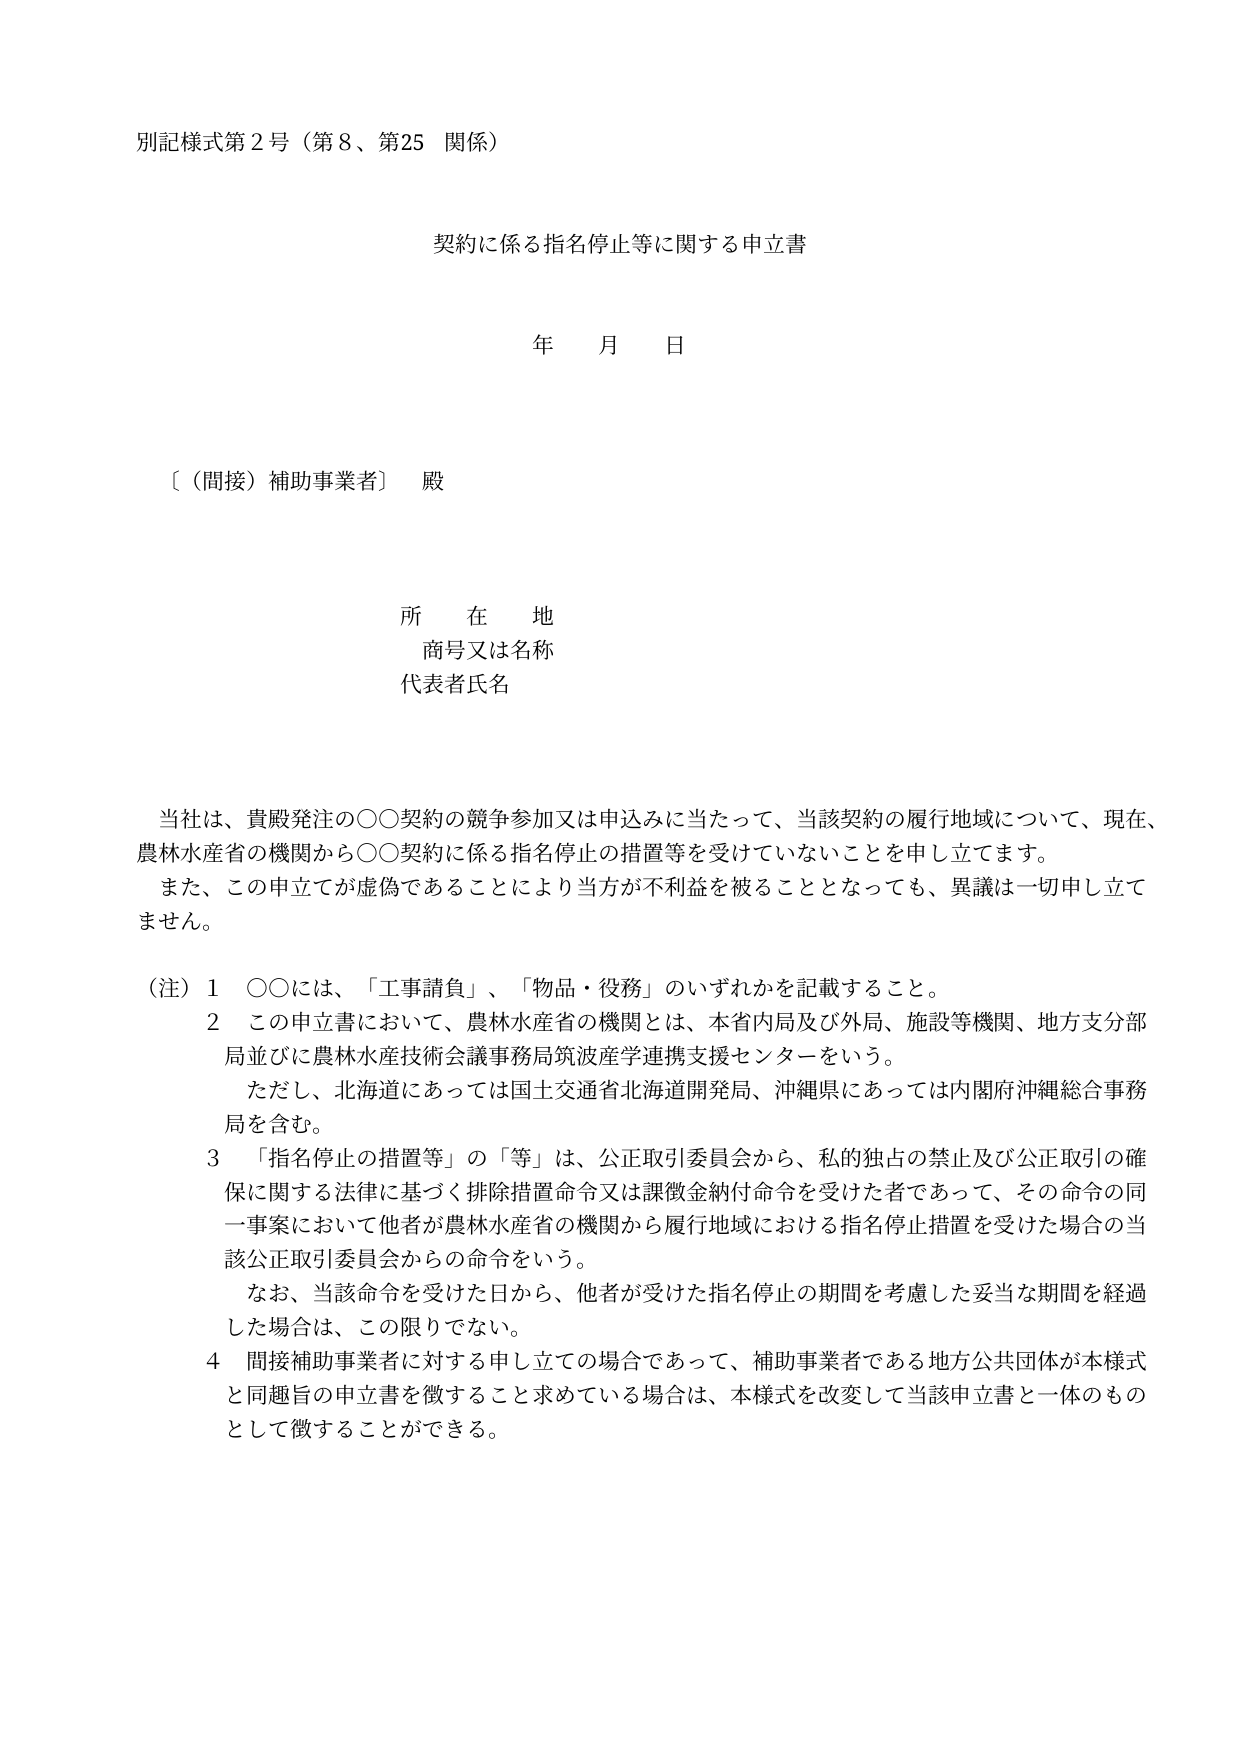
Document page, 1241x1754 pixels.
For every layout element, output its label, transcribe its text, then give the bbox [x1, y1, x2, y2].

text また、この申立てが虚偽であることにより当方が不利益を被ることとなっても、異議は一切申し立てません。 [136, 869, 1148, 937]
text 当社は、貴殿発注の○○契約の競争参加又は申込みに当たって、当該契約の履行地域について、現在、農林水産省の機関から○○契約に係る指名停止の措置等を受けていないことを申し立てます。 [93, 801, 1148, 869]
text 契約に係る指名停止等に関する申立書 [93, 226, 1148, 259]
text ４ 間接補助事業者に対する申し立ての場合であって、補助事業者である地方公共団体が本様式と同趣旨の申立書を徴すること求めている場合は、本様式を改変して当該申立書と一体のものとして徴することができる。 [126, 1343, 1148, 1444]
text 年 月 日 [93, 327, 1148, 361]
text ２ この申立書において、農林水産省の機関とは、本省内局及び外局、施設等機関、地方支分部局並びに農林水産技術会議事務局筑波産学連携支援センターをいう。 [126, 1004, 1148, 1072]
text ３ 「指名停止の措置等」の「等」は、公正取引委員会から、私的独占の禁止及び公正取引の確保に関する法律に基づく排除措置命令又は課徴金納付命令を受けた者であって、その命令の同一事案において他者が農林水産省の機関から履行地域における指名停止措置を受けた場合の当該公正取引委員会からの命令をいう。 [126, 1140, 1148, 1275]
text 商号又は名称 [93, 632, 1148, 666]
text 所 在 地 [93, 598, 1148, 632]
text 別記様式第２号（第８、第25関係） [93, 124, 1148, 158]
text ただし、北海道にあっては国土交通省北海道開発局、沖縄県にあっては内閣府沖縄総合事務局を含む。 [126, 1072, 1148, 1140]
text 〔（間接）補助事業者〕 殿 [93, 463, 1148, 497]
text なお、当該命令を受けた日から、他者が受けた指名停止の期間を考慮した妥当な期間を経過した場合は、この限りでない。 [126, 1275, 1148, 1343]
text （注）１ ○○には、「工事請負」、「物品・役務」のいずれかを記載すること。 [93, 971, 1148, 1004]
text 代表者氏名 [93, 666, 1148, 700]
